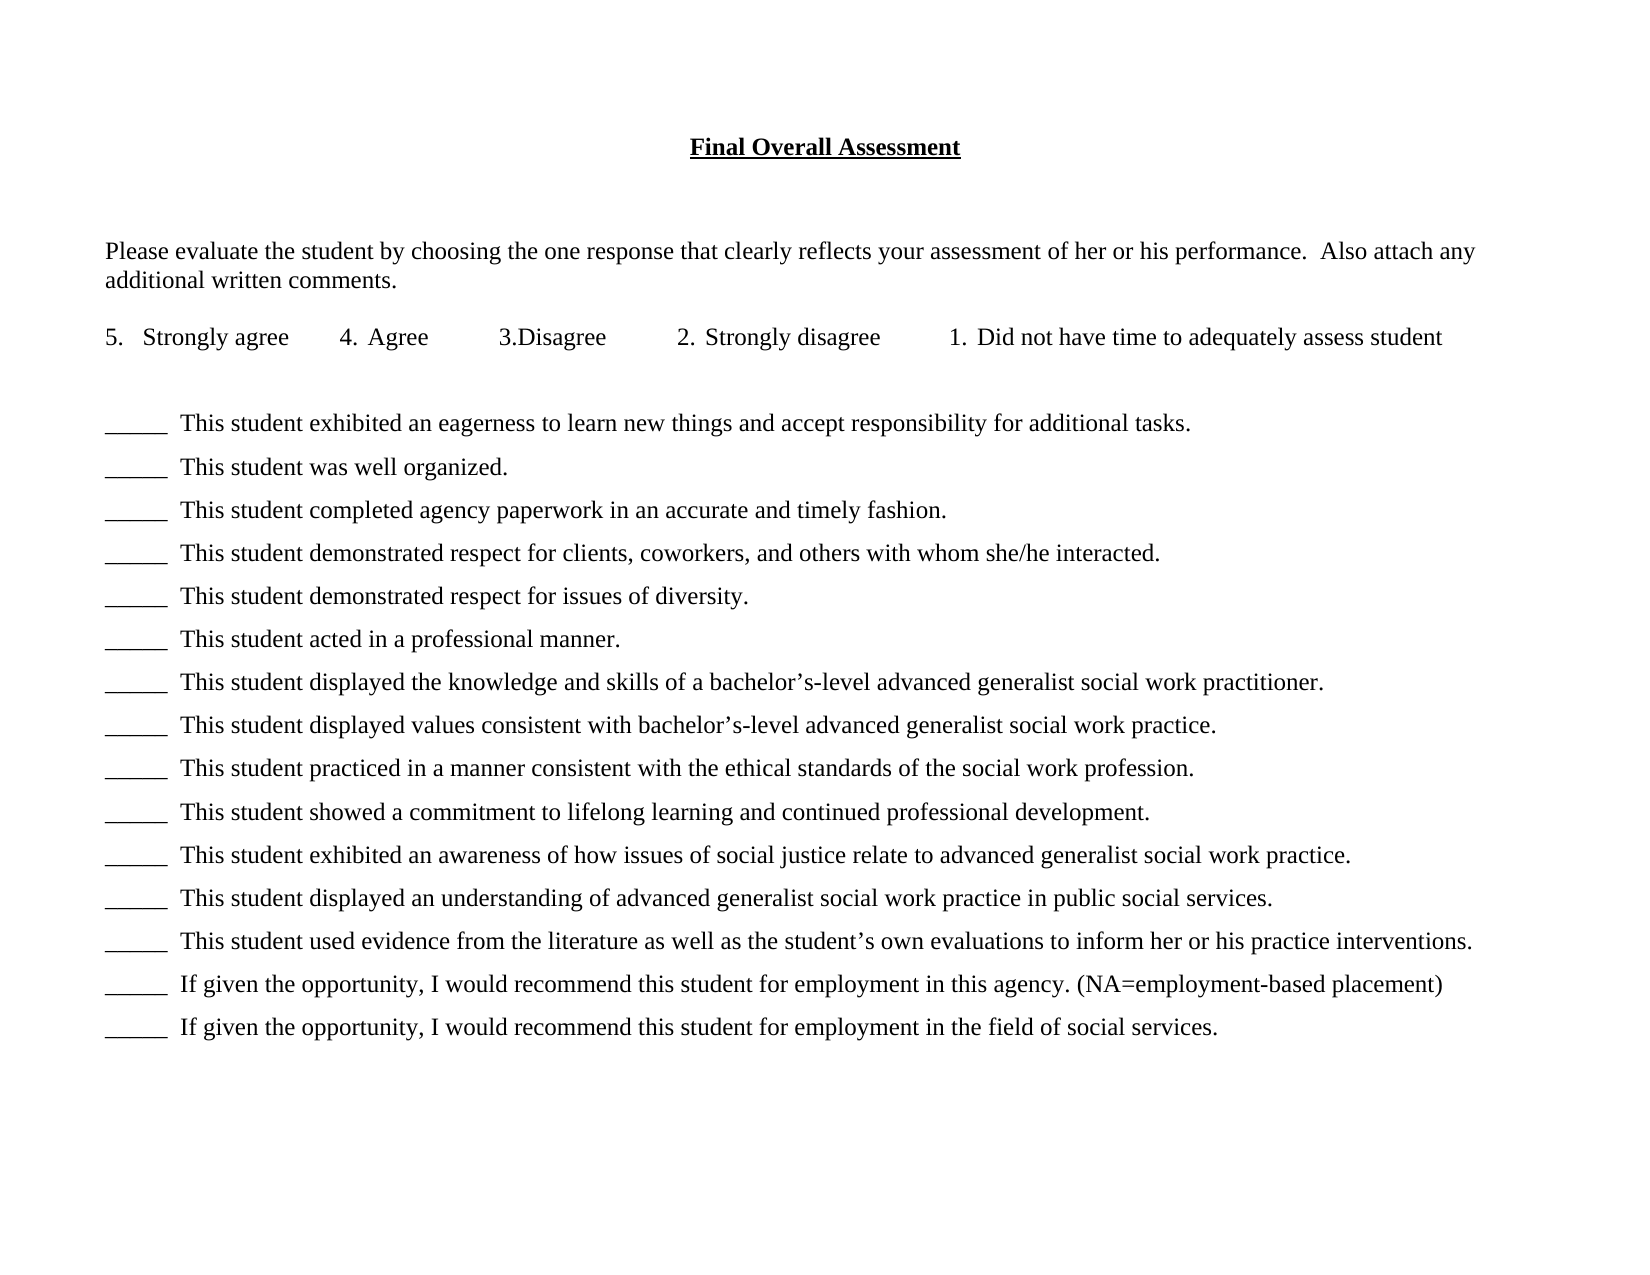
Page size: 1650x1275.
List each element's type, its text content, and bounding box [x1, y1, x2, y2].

text _____ If given the opportunity, I would recommend this student for employment in the field of social services. [105, 1012, 1545, 1041]
text _____ This student displayed an understanding of advanced generalist social work practice in public social services. [105, 883, 1545, 912]
text _____ This student practiced in a manner consistent with the ethical standards of the social work profession. [105, 753, 1545, 782]
text 5. Strongly agree 4. Agree 3.Disagree 2. Strongly disagree 1. Did not have time to adequately assess student [105, 322, 1545, 351]
text _____ This student was well organized. [105, 452, 1545, 480]
text _____ This student demonstrated respect for issues of diversity. [105, 581, 1545, 610]
text _____ This student displayed values consistent with bachelor’s-level advanced generalist social work practice. [105, 710, 1545, 739]
text _____ This student demonstrated respect for clients, coworkers, and others with whom she/he interacted. [105, 538, 1545, 567]
text _____ This student used evidence from the literature as well as the student’s own evaluations to inform her or his practice interventions. [105, 926, 1545, 955]
text Please evaluate the student by choosing the one response that clearly reflects your assessment of her or his performance. Also attach any additional written comments. [105, 236, 1545, 293]
text _____ This student completed agency paperwork in an accurate and timely fashion. [105, 495, 1545, 523]
text _____ This student displayed the knowledge and skills of a bachelor’s-level advanced generalist social work practitioner. [105, 667, 1545, 696]
text _____ This student acted in a professional manner. [105, 624, 1545, 653]
text _____ This student showed a commitment to lifelong learning and continued professional development. [105, 797, 1545, 825]
text _____ This student exhibited an eagerness to learn new things and accept responsibility for additional tasks. [105, 408, 1545, 437]
text _____ This student exhibited an awareness of how issues of social justice relate to advanced generalist social work practice. [105, 840, 1545, 868]
text Final Overall Assessment [105, 132, 1545, 161]
text _____ If given the opportunity, I would recommend this student for employment in this agency. (NA=employment-based placement) [105, 969, 1545, 998]
